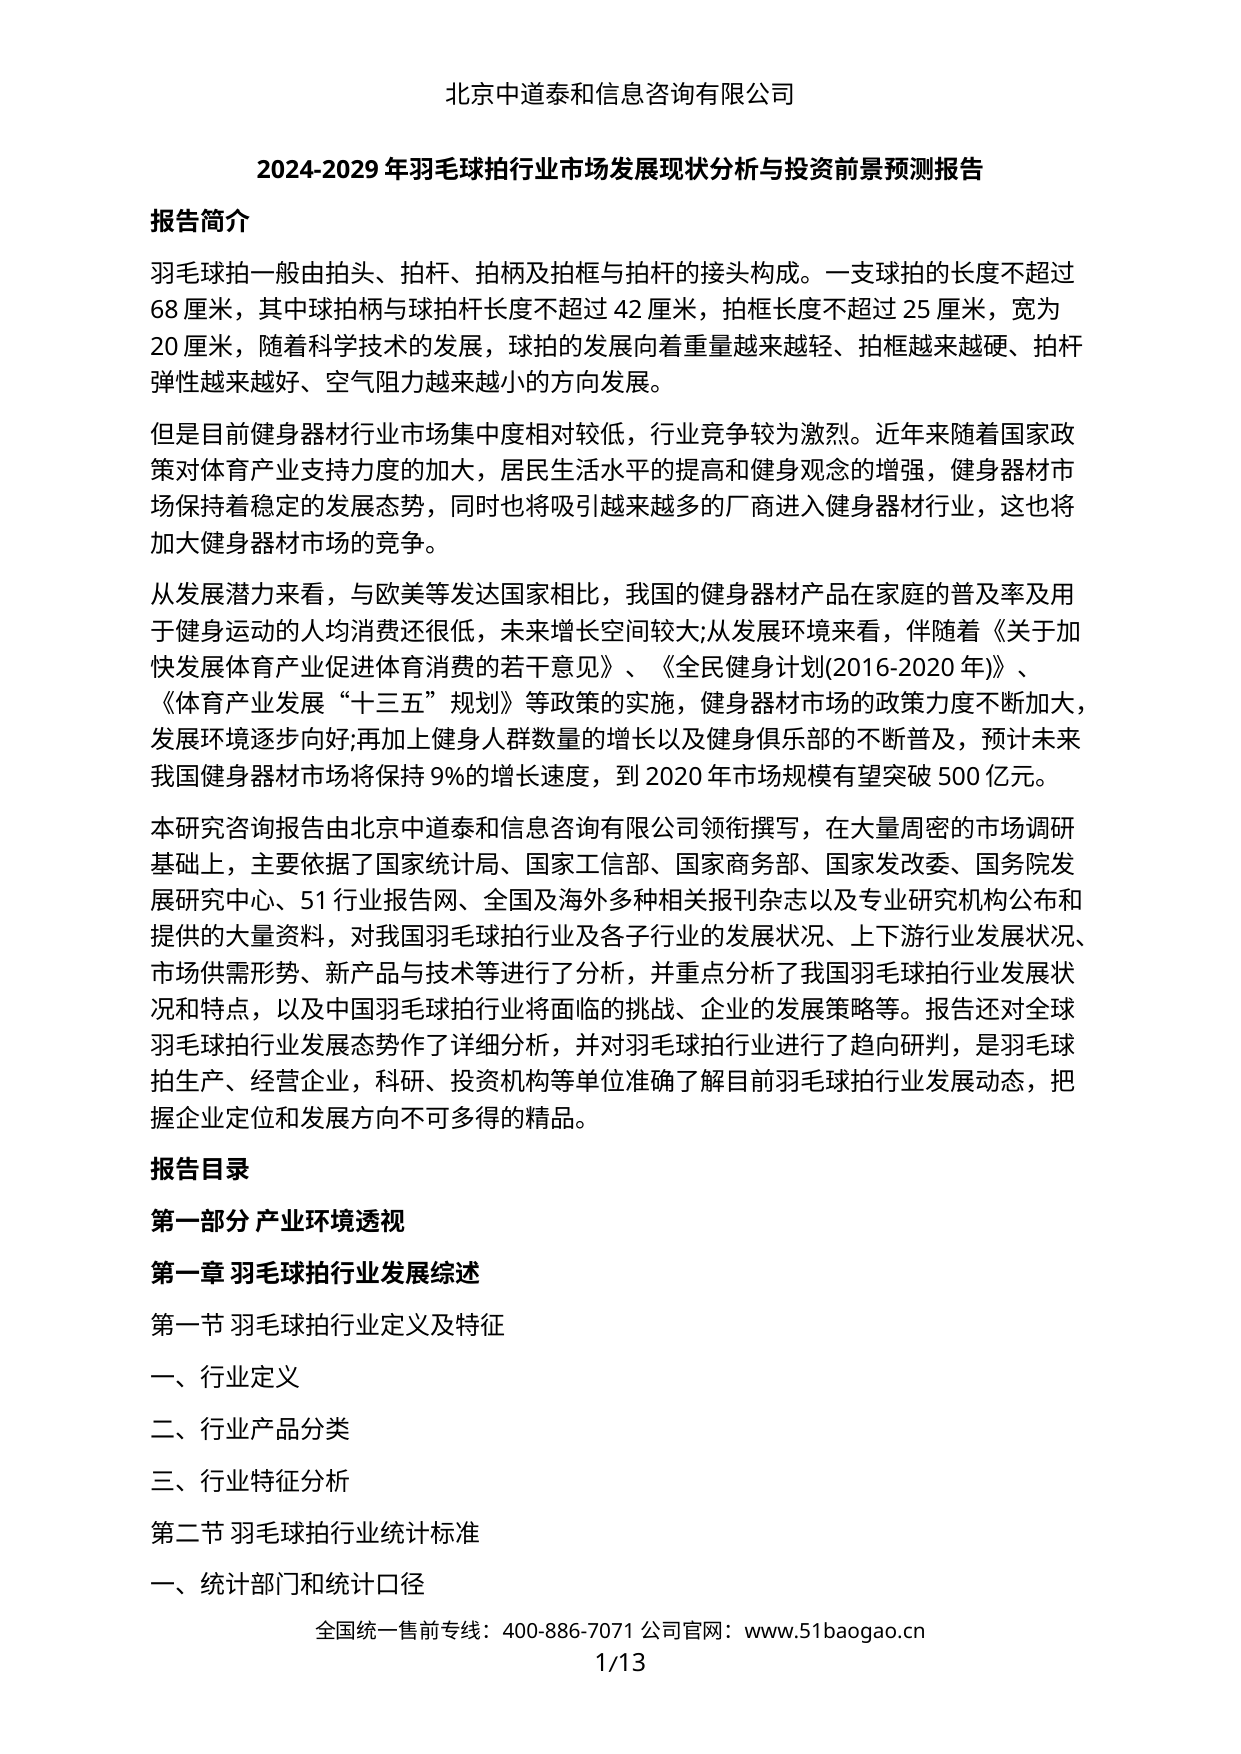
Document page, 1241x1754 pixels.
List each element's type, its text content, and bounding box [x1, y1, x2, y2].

text 报告目录 [150, 1150, 1090, 1186]
text 羽毛球拍一般由拍头、拍杆、拍柄及拍框与拍杆的接头构成。一支球拍的长度不超过68厘米，其中球拍柄与球拍杆长度不超过42厘米，拍框长度不超过25厘米，宽为20厘米，随着科学技术的发展，球拍的发展向着重量越来越轻、拍框越来越硬、拍杆弹性越来越好、空气阻力越来越小的方向发展。 [150, 254, 1090, 399]
text 一、统计部门和统计口径 [150, 1565, 1090, 1601]
text 三、行业特征分析 [150, 1461, 1090, 1497]
text 报告简介 [150, 202, 1090, 238]
text 第二节 羽毛球拍行业统计标准 [150, 1513, 1090, 1549]
text 2024-2029年羽毛球拍行业市场发展现状分析与投资前景预测报告 [150, 150, 1090, 186]
text 本研究咨询报告由北京中道泰和信息咨询有限公司领衔撰写，在大量周密的市场调研基础上，主要依据了国家统计局、国家工信部、国家商务部、国家发改委、国务院发展研究中心、51行业报告网、全国及海外多种相关报刊杂志以及专业研究机构公布和提供的大量资料，对我国羽毛球拍行业及各子行业的发展状况、上下游行业发展状况、市场供需形势、新产品与技术等进行了分析，并重点分析了我国羽毛球拍行业发展状况和特点，以及中国羽毛球拍行业将面临的挑战、企业的发展策略等。报告还对全球羽毛球拍行业发展态势作了详细分析，并对羽毛球拍行业进行了趋向研判，是羽毛球拍生产、经营企业，科研、投资机构等单位准确了解目前羽毛球拍行业发展动态，把握企业定位和发展方向不可多得的精品。 [150, 808, 1090, 1134]
text 第一章 羽毛球拍行业发展综述 [150, 1254, 1090, 1290]
text 但是目前健身器材行业市场集中度相对较低，行业竞争较为激烈。近年来随着国家政策对体育产业支持力度的加大，居民生活水平的提高和健身观念的增强，健身器材市场保持着稳定的发展态势，同时也将吸引越来越多的厂商进入健身器材行业，这也将加大健身器材市场的竞争。 [150, 414, 1090, 559]
text 从发展潜力来看，与欧美等发达国家相比，我国的健身器材产品在家庭的普及率及用于健身运动的人均消费还很低，未来增长空间较大;从发展环境来看，伴随着《关于加快发展体育产业促进体育消费的若干意见》、《全民健身计划(2016-2020年)》、《体育产业发展“十三五”规划》等政策的实施，健身器材市场的政策力度不断加大，发展环境逐步向好;再加上健身人群数量的增长以及健身俱乐部的不断普及，预计未来我国健身器材市场将保持9%的增长速度，到2020年市场规模有望突破500亿元。 [150, 575, 1090, 792]
text 一、行业定义 [150, 1357, 1090, 1394]
text 第一部分 产业环境透视 [150, 1202, 1090, 1238]
text 第一节 羽毛球拍行业定义及特征 [150, 1306, 1090, 1342]
text 二、行业产品分类 [150, 1409, 1090, 1446]
